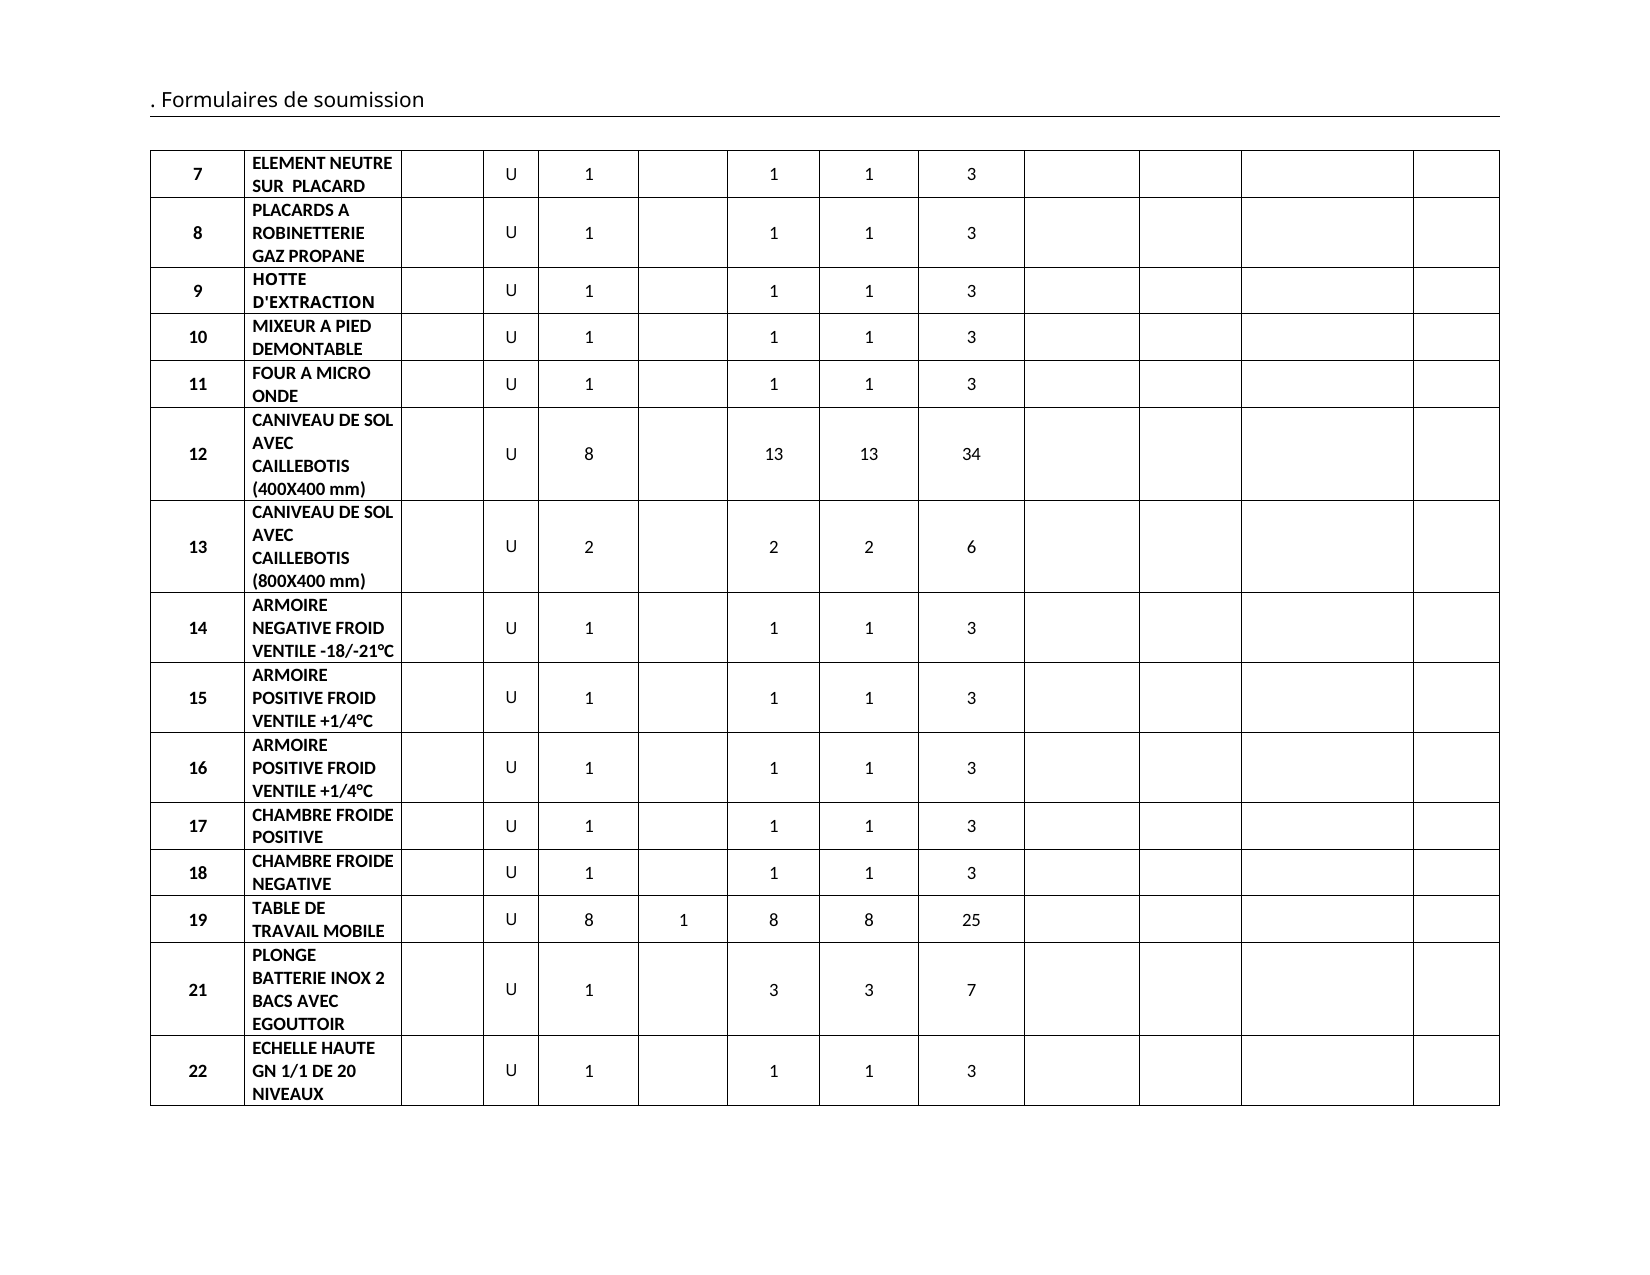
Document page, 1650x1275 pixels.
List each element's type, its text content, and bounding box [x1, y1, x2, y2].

table_cell 7 [151, 151, 244, 197]
table_cell [1140, 501, 1241, 592]
table_cell 8 [820, 896, 918, 942]
table_cell [402, 151, 483, 197]
table_cell 18 [151, 850, 244, 895]
table_cell ARMOIRE POSITIVE FROID VENTILE +1/4°C [245, 663, 401, 732]
table_cell [1140, 1036, 1241, 1105]
table_cell [1025, 501, 1139, 592]
table_cell [1025, 361, 1139, 407]
table_cell 1 [820, 268, 918, 313]
table_cell [1242, 501, 1413, 592]
table_cell 1 [539, 314, 638, 360]
table_cell [639, 408, 727, 499]
table_cell [1025, 733, 1139, 802]
table_cell 3 [919, 593, 1024, 662]
table_cell [639, 803, 727, 848]
table_cell 1 [820, 593, 918, 662]
table_cell 16 [151, 733, 244, 802]
table_cell ARMOIRE NEGATIVE FROID VENTILE -18/-21°C [245, 593, 401, 662]
table_cell [1242, 408, 1413, 499]
table_cell 1 [820, 803, 918, 848]
table_cell [1025, 1036, 1139, 1105]
table_cell 1 [728, 733, 819, 802]
table_cell 1 [728, 314, 819, 360]
table_cell TABLE DE TRAVAIL MOBILE [245, 896, 401, 942]
table_cell 1 [639, 896, 727, 942]
table_cell U [484, 198, 538, 267]
table_cell [402, 803, 483, 848]
table_cell [1242, 663, 1413, 732]
table_cell 13 [151, 501, 244, 592]
table_cell [1414, 850, 1499, 895]
table_cell 2 [539, 501, 638, 592]
table_cell PLONGE BATTERIE INOX 2 BACS AVEC EGOUTTOIR [245, 943, 401, 1035]
table_cell 3 [919, 850, 1024, 895]
table_cell [1140, 361, 1241, 407]
table_cell [1140, 314, 1241, 360]
table_cell U [484, 663, 538, 732]
table_cell [1242, 314, 1413, 360]
table_cell 1 [820, 361, 918, 407]
table_cell [1242, 733, 1413, 802]
table_cell 13 [728, 408, 819, 499]
table_cell 1 [728, 198, 819, 267]
table_cell [1025, 850, 1139, 895]
table_cell 7 [919, 943, 1024, 1035]
table_cell [402, 896, 483, 942]
table_cell ARMOIRE POSITIVE FROID VENTILE +1/4°C [245, 733, 401, 802]
table_cell 22 [151, 1036, 244, 1105]
table_cell 1 [728, 850, 819, 895]
table_cell 8 [151, 198, 244, 267]
table_cell [1140, 896, 1241, 942]
table_cell [1140, 850, 1241, 895]
table_cell ELEMENT NEUTRE SUR PLACARD [245, 151, 401, 197]
table_cell 3 [919, 733, 1024, 802]
table_cell 3 [728, 943, 819, 1035]
table_cell [1242, 850, 1413, 895]
table_cell U [484, 501, 538, 592]
table_cell 3 [919, 361, 1024, 407]
table_cell 1 [539, 198, 638, 267]
table_cell U [484, 151, 538, 197]
table_cell [1414, 501, 1499, 592]
table_cell [639, 663, 727, 732]
table_cell CANIVEAU DE SOL AVEC CAILLEBOTIS (400X400 mm) [245, 408, 401, 499]
table_cell [1242, 896, 1413, 942]
table_cell [402, 593, 483, 662]
table_cell MIXEUR A PIED DEMONTABLE [245, 314, 401, 360]
table_cell [1025, 803, 1139, 848]
table_cell 1 [820, 663, 918, 732]
table_cell [1414, 361, 1499, 407]
table_cell 1 [728, 268, 819, 313]
table_cell 3 [820, 943, 918, 1035]
table_cell U [484, 733, 538, 802]
table_cell [1140, 593, 1241, 662]
table_cell [639, 268, 727, 313]
table_cell [402, 943, 483, 1035]
table_cell 10 [151, 314, 244, 360]
table_cell 1 [820, 850, 918, 895]
table_cell 17 [151, 803, 244, 848]
table_cell [1242, 361, 1413, 407]
table_cell 9 [151, 268, 244, 313]
table_cell [1414, 943, 1499, 1035]
table_cell [1025, 408, 1139, 499]
table_cell U [484, 593, 538, 662]
table_cell U [484, 268, 538, 313]
table_cell [1242, 943, 1413, 1035]
table_cell 12 [151, 408, 244, 499]
table_cell [1025, 314, 1139, 360]
table_cell [1025, 151, 1139, 197]
table_cell [402, 361, 483, 407]
table_cell 6 [919, 501, 1024, 592]
table_cell [1242, 593, 1413, 662]
table_cell U [484, 361, 538, 407]
table_cell [402, 314, 483, 360]
table_cell [639, 943, 727, 1035]
table_cell [639, 501, 727, 592]
table_cell 1 [539, 593, 638, 662]
table_cell [1140, 733, 1241, 802]
table_cell 1 [539, 943, 638, 1035]
table_cell 25 [919, 896, 1024, 942]
table_cell U [484, 408, 538, 499]
table_cell [639, 151, 727, 197]
table_cell [1140, 268, 1241, 313]
table_cell U [484, 1036, 538, 1105]
table_cell [1025, 896, 1139, 942]
table_cell [1414, 733, 1499, 802]
table_cell 1 [728, 803, 819, 848]
table_cell [639, 314, 727, 360]
table_cell [1242, 198, 1413, 267]
table_cell 13 [820, 408, 918, 499]
table_cell [402, 408, 483, 499]
table_cell 1 [539, 1036, 638, 1105]
table_cell 34 [919, 408, 1024, 499]
table_cell 1 [539, 663, 638, 732]
table_cell 1 [728, 1036, 819, 1105]
table_cell [1414, 663, 1499, 732]
table_cell 1 [820, 198, 918, 267]
table_cell 11 [151, 361, 244, 407]
table_cell 1 [820, 151, 918, 197]
table_cell 1 [539, 733, 638, 802]
table_cell [1414, 314, 1499, 360]
table_cell [402, 850, 483, 895]
table_cell U [484, 896, 538, 942]
table_cell 21 [151, 943, 244, 1035]
table_cell 2 [820, 501, 918, 592]
table_cell 2 [728, 501, 819, 592]
table_cell [1140, 803, 1241, 848]
table_cell PLACARDS A ROBINETTERIE GAZ PROPANE [245, 198, 401, 267]
table_cell 1 [539, 151, 638, 197]
table_cell [1414, 803, 1499, 848]
table_cell 1 [728, 593, 819, 662]
table_cell 1 [728, 151, 819, 197]
table_cell [402, 733, 483, 802]
table_cell 19 [151, 896, 244, 942]
table_cell [1140, 151, 1241, 197]
table_cell 3 [919, 198, 1024, 267]
table_cell [639, 361, 727, 407]
table_cell 8 [539, 408, 638, 499]
table_cell 1 [539, 803, 638, 848]
table_cell U [484, 850, 538, 895]
table_cell U [484, 314, 538, 360]
table_cell [1414, 268, 1499, 313]
table_cell 3 [919, 151, 1024, 197]
table_cell 3 [919, 268, 1024, 313]
table_cell [1242, 803, 1413, 848]
table_cell [1025, 663, 1139, 732]
table_cell 14 [151, 593, 244, 662]
table_cell [639, 733, 727, 802]
table_cell 1 [539, 268, 638, 313]
table_cell 1 [820, 314, 918, 360]
table_cell FOUR A MICRO ONDE [245, 361, 401, 407]
table_cell CANIVEAU DE SOL AVEC CAILLEBOTIS (800X400 mm) [245, 501, 401, 592]
table_cell 1 [820, 733, 918, 802]
table_cell [402, 198, 483, 267]
table_cell 8 [728, 896, 819, 942]
table_cell [402, 663, 483, 732]
table_cell 1 [539, 850, 638, 895]
table_cell 3 [919, 314, 1024, 360]
table_cell [1414, 408, 1499, 499]
table_cell [639, 850, 727, 895]
table_cell [1242, 268, 1413, 313]
table_cell 1 [539, 361, 638, 407]
table_cell 3 [919, 803, 1024, 848]
table_cell [639, 198, 727, 267]
table_cell [1025, 198, 1139, 267]
table_cell [1242, 1036, 1413, 1105]
table_cell 3 [919, 663, 1024, 732]
table_cell [639, 593, 727, 662]
table_cell 1 [728, 361, 819, 407]
table_cell [402, 1036, 483, 1105]
table_cell U [484, 943, 538, 1035]
table_cell 1 [820, 1036, 918, 1105]
table_cell [1414, 151, 1499, 197]
table_cell [1025, 268, 1139, 313]
table_cell 1 [728, 663, 819, 732]
table_cell CHAMBRE FROIDE POSITIVE [245, 803, 401, 848]
table_cell [1414, 198, 1499, 267]
table_cell 8 [539, 896, 638, 942]
table_cell CHAMBRE FROIDE NEGATIVE [245, 850, 401, 895]
table_cell [1140, 663, 1241, 732]
table_cell [1414, 1036, 1499, 1105]
table_cell 3 [919, 1036, 1024, 1105]
table_cell [402, 501, 483, 592]
table_cell [1140, 408, 1241, 499]
table_cell U [484, 803, 538, 848]
table_cell [639, 1036, 727, 1105]
table_cell [1414, 896, 1499, 942]
table_cell [402, 268, 483, 313]
table_cell [1140, 943, 1241, 1035]
table_cell 15 [151, 663, 244, 732]
table_cell [1025, 943, 1139, 1035]
table_cell [1140, 198, 1241, 267]
table_cell [1025, 593, 1139, 662]
table_cell ECHELLE HAUTE GN 1/1 DE 20 NIVEAUX [245, 1036, 401, 1105]
table_cell [1414, 593, 1499, 662]
table_cell HOTTE D'EXTRACTION [245, 268, 401, 313]
table_cell [1242, 151, 1413, 197]
